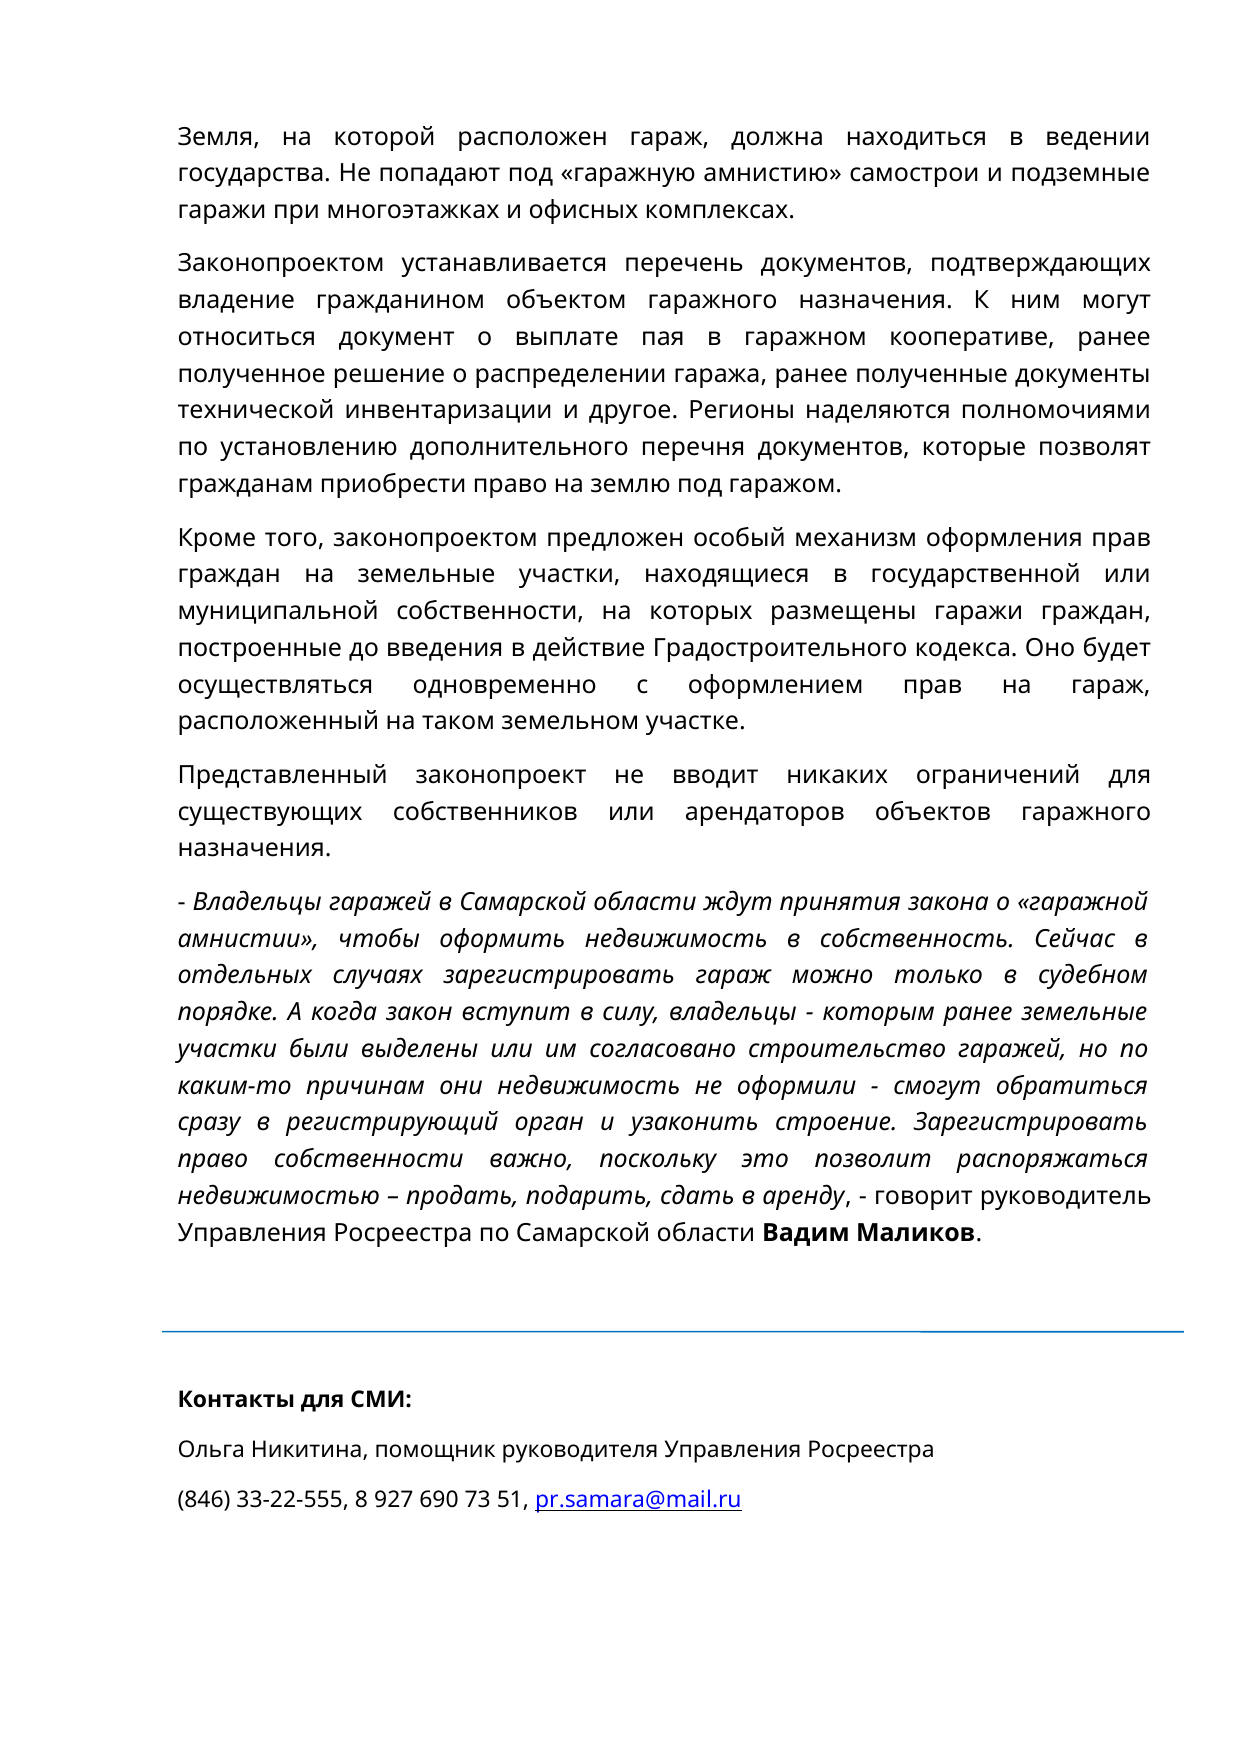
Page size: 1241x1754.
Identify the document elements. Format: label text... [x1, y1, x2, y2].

text - Владельцы гаражей в Самарской области ждут принятия закона о «гаражной амнистии», чтобы оформить недвижимость в собственность. Сейчас в отдельных случаях зарегистрировать гараж можно только в судебном порядке. А когда закон вступит в силу, владельцы - которым ранее земельные участки были выделены или им согласовано строительство гаражей, но по каким-то причинам они недвижимость не оформили - смогут обратиться сразу в регистрирующий орган и узаконить строение. Зарегистрировать право собственности важно, поскольку это позволит распоряжаться недвижимостью – продать, подарить, сдать в аренду, - говорит руководитель Управления Росреестра по Самарской области Вадим Маликов. [177, 883, 1152, 1248]
text Кроме того, законопроектом предложен особый механизм оформления прав граждан на земельные участки, находящиеся в государственной или муниципальной собственности, на которых размещены гаражи граждан, построенные до введения в действие Градостроительного кодекса. Оно будет осуществляться одновременно с оформлением прав на гараж, расположенный на таком земельном участке. [177, 519, 1152, 737]
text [177, 118, 1152, 226]
text Ольга Никитина, помощник руководителя Управления Росреестра [177, 1433, 1152, 1464]
text (846) 33-22-555, 8 927 690 73 51, pr.samara@mail.ru [177, 1483, 1152, 1515]
text Законопроектом устанавливается перечень документов, подтверждающих владение гражданином объектом гаражного назначения. К ним могут относиться документ о выплате пая в гаражном кооперативе, ранее полученное решение о распределении гаража, ранее полученные документы технической инвентаризации и другое. Регионы наделяются полномочиями по установлению дополнительного перечня документов, которые позволят гражданам приобрести право на землю под гаражом. [177, 245, 1152, 500]
text Представленный законопроект не вводит никаких ограничений для существующих собственников или арендаторов объектов гаражного назначения. [177, 756, 1152, 864]
text Контакты для СМИ: [177, 1383, 1152, 1414]
